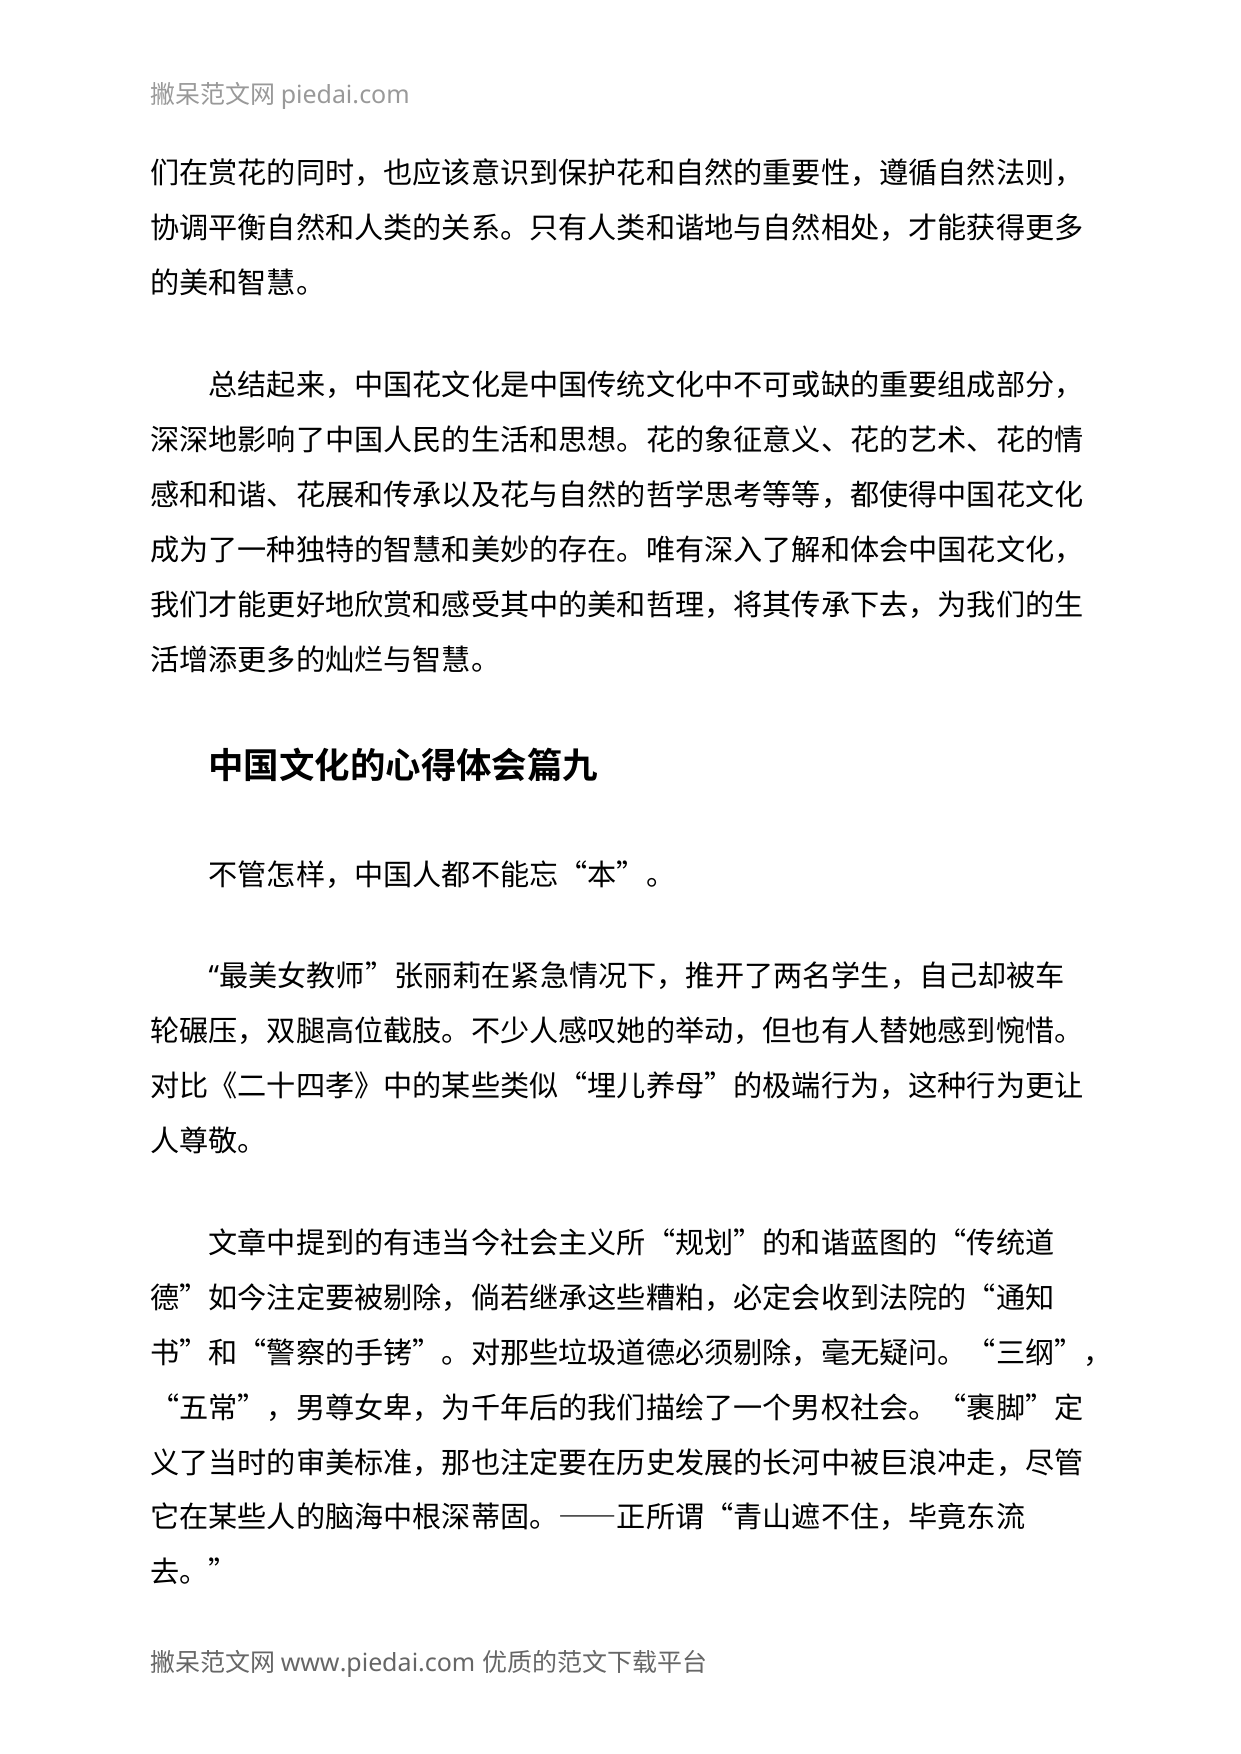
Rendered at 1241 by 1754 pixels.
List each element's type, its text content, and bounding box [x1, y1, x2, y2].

text 文章中提到的有违当今社会主义所“规划”的和谐蓝图的“传统道德”如今注定要被剔除，倘若继承这些糟粕，必定会收到法院的“通知书”和“警察的手铐”。对那些垃圾道德必须剔除，毫无疑问。“三纲”，“五常”，男尊女卑，为千年后的我们描绘了一个男权社会。“裹脚”定义了当时的审美标准，那也注定要在历史发展的长河中被巨浪冲走，尽管它在某些人的脑海中根深蒂固。——正所谓“青山遮不住，毕竟东流去。” [150, 1219, 1090, 1591]
text 总结起来，中国花文化是中国传统文化中不可或缺的重要组成部分，深深地影响了中国人民的生活和思想。花的象征意义、花的艺术、花的情感和和谐、花展和传承以及花与自然的哲学思考等等，都使得中国花文化成为了一种独特的智慧和美妙的存在。唯有深入了解和体会中国花文化，我们才能更好地欣赏和感受其中的美和哲理，将其传承下去，为我们的生活增添更多的灿烂与智慧。 [150, 362, 1090, 678]
text 中国文化的心得体会篇九 [150, 738, 1090, 789]
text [150, 150, 1090, 302]
text “最美女教师”张丽莉在紧急情况下，推开了两名学生，自己却被车轮碾压，双腿高位截肢。不少人感叹她的举动，但也有人替她感到惋惜。对比《二十四孝》中的某些类似“埋儿养母”的极端行为，这种行为更让人尊敬。 [150, 953, 1090, 1160]
text 不管怎样，中国人都不能忘“本”。 [150, 851, 1090, 893]
